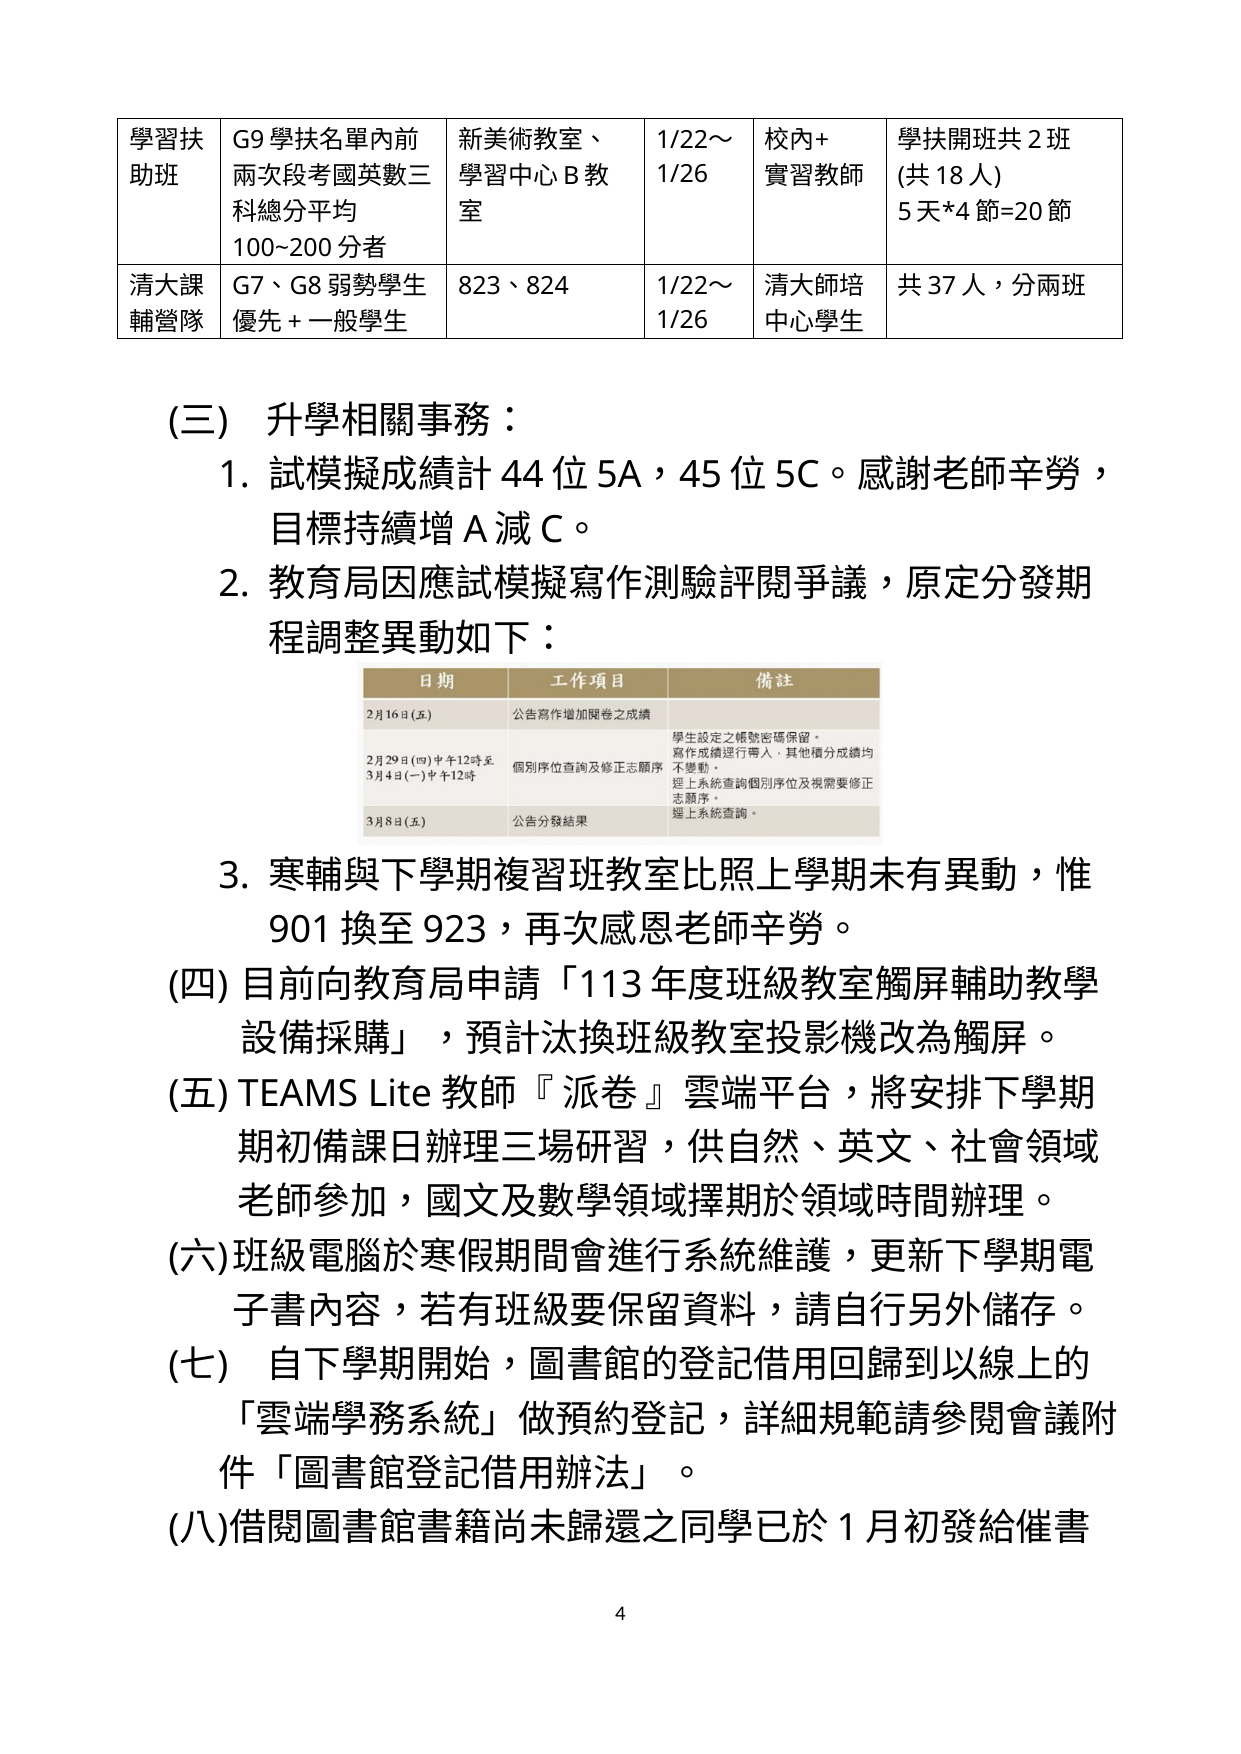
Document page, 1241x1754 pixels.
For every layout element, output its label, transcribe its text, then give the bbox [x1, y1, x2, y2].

table_cell 1/22～1/26 [645, 265, 753, 338]
table_cell 共37人，分兩班 [887, 265, 1122, 338]
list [168, 1497, 1122, 1552]
table_cell 1/22～1/26 [645, 119, 753, 264]
table_cell 823、824 [447, 265, 644, 338]
list 教育局因應試模擬寫作測驗評閱爭議，原定分發期程調整異動如下： [218, 553, 1122, 662]
table_cell 清大課輔營隊 [118, 265, 220, 338]
table_cell 學習扶助班 [118, 119, 220, 264]
list 目前向教育局申請「113年度班級教室觸屏輔助教學設備採購」，預計汰換班級教室投影機改為觸屏。 [168, 954, 1122, 1062]
list 自下學期開始，圖書館的登記借用回歸到以線上的「雲端學務系統」做預約登記，詳細規範請參閱會議附件「圖書館登記借用辦法」。 [168, 1334, 1122, 1497]
table_cell 新美術教室、 學習中心B教室 [447, 119, 644, 264]
list 升學相關事務： [168, 390, 1122, 444]
picture [357, 662, 883, 845]
list 試模擬成績計44位5A，45位5C。感謝老師辛勞，目標持續增A減C。 [218, 444, 1122, 553]
table_cell 學扶開班共2班 (共18人) 5天*4節=20節 [887, 119, 1122, 264]
table_cell G7、G8弱勢學生優先 + 一般學生 [221, 265, 446, 338]
list TEAMS Lite 教師『 派卷 』雲端平台，將安排下學期期初備課日辦理三場研習，供自然、英文、社會領域老師參加，國文及數學領域擇期於領域時間辦理。 [168, 1062, 1122, 1226]
table_cell 校內+ 實習教師 [754, 119, 886, 264]
list 班級電腦於寒假期間會進行系統維護，更新下學期電子書內容，若有班級要保留資料，請自行另外儲存。 [168, 1226, 1122, 1334]
list 寒輔與下學期複習班教室比照上學期未有異動，惟901換至923，再次感恩老師辛勞。 [218, 845, 1122, 954]
table_cell G9學扶名單內前兩次段考國英數三科總分平均100~200分者 [221, 119, 446, 264]
table_cell 清大師培中心學生 [754, 265, 886, 338]
